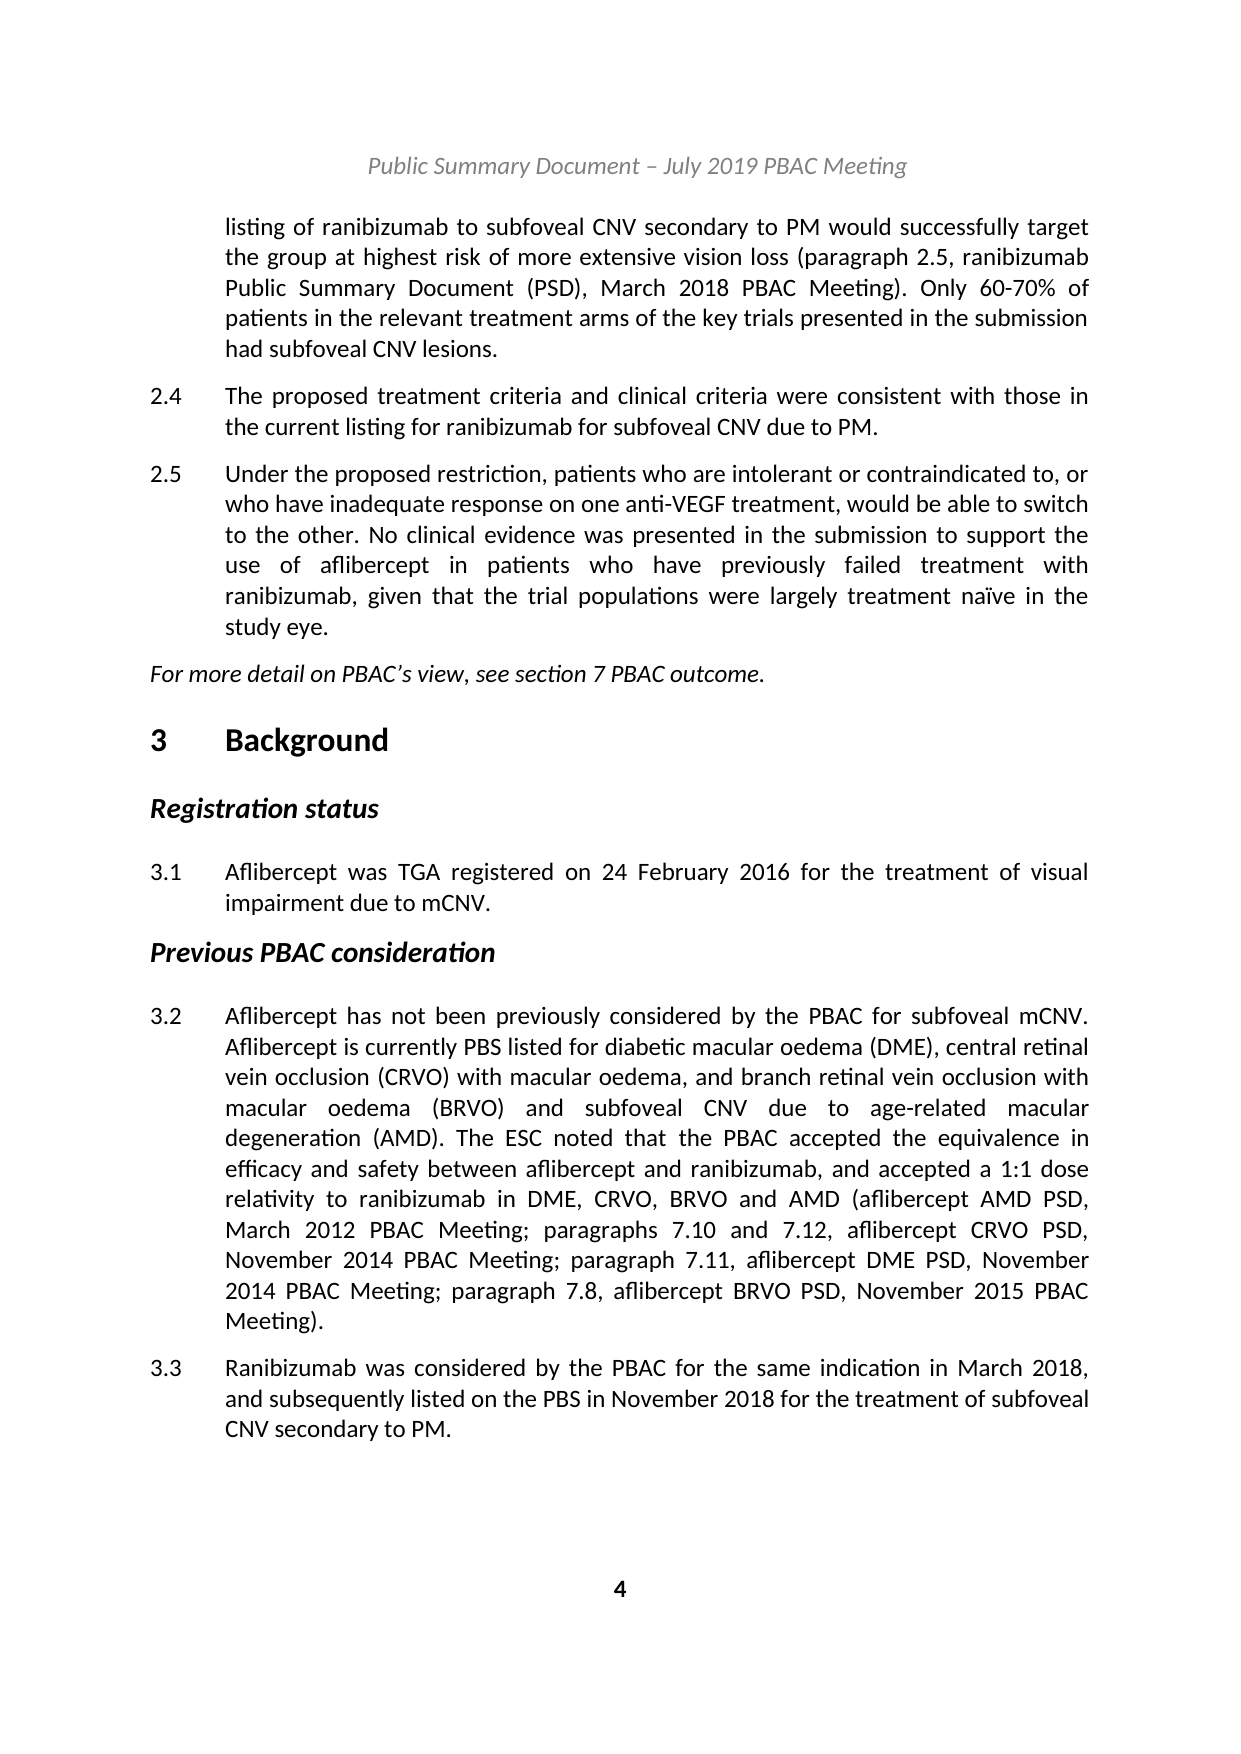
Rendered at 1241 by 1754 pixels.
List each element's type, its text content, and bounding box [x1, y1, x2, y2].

list Under the proposed restriction, patients who are intolerant or contraindicated to, or who have inadequate response on one anti-VEGF treatment, would be able to switch to the other. No clinical evidence was presented in the submission to support the use of aflibercept in patients who have previously failed treatment with ranibizumab, given that the trial populations were largely treatment naïve in the study eye. [150, 458, 1090, 641]
subtitle Registration status [150, 790, 1090, 826]
list Aflibercept was TGA registered on 24 February 2016 for the treatment of visual impairment due to mCNV. [150, 856, 1090, 917]
text For more detail on PBAC’s view, see section 7 PBAC outcome. [150, 658, 1090, 688]
list Aflibercept has not been previously considered by the PBAC for subfoveal mCNV. Aflibercept is currently PBS listed for diabetic macular oedema (DME), central retinal vein occlusion (CRVO) with macular oedema, and branch retinal vein occlusion with macular oedema (BRVO) and subfoveal CNV due to age-related macular degeneration (AMD). The ESC noted that the PBAC accepted the equivalence in efficacy and safety between aflibercept and ranibizumab, and accepted a 1:1 dose relativity to ranibizumab in DME, CRVO, BRVO and AMD (aflibercept AMD PSD, March 2012 PBAC Meeting; paragraphs 7.10 and 7.12, aflibercept CRVO PSD, November 2014 PBAC Meeting; paragraph 7.11, aflibercept DME PSD, November 2014 PBAC Meeting; paragraph 7.8, aflibercept BRVO PSD, November 2015 PBAC Meeting). [150, 1000, 1090, 1336]
list The proposed treatment criteria and clinical criteria were consistent with those in the current listing for ranibizumab for subfoveal CNV due to PM. [150, 380, 1090, 441]
subtitle Previous PBAC consideration [150, 934, 1090, 969]
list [150, 211, 1090, 364]
subtitle Background [150, 719, 1090, 759]
list Ranibizumab was considered by the PBAC for the same indication in March 2018, and subsequently listed on the PBS in November 2018 for the treatment of subfoveal CNV secondary to PM. [150, 1352, 1090, 1444]
